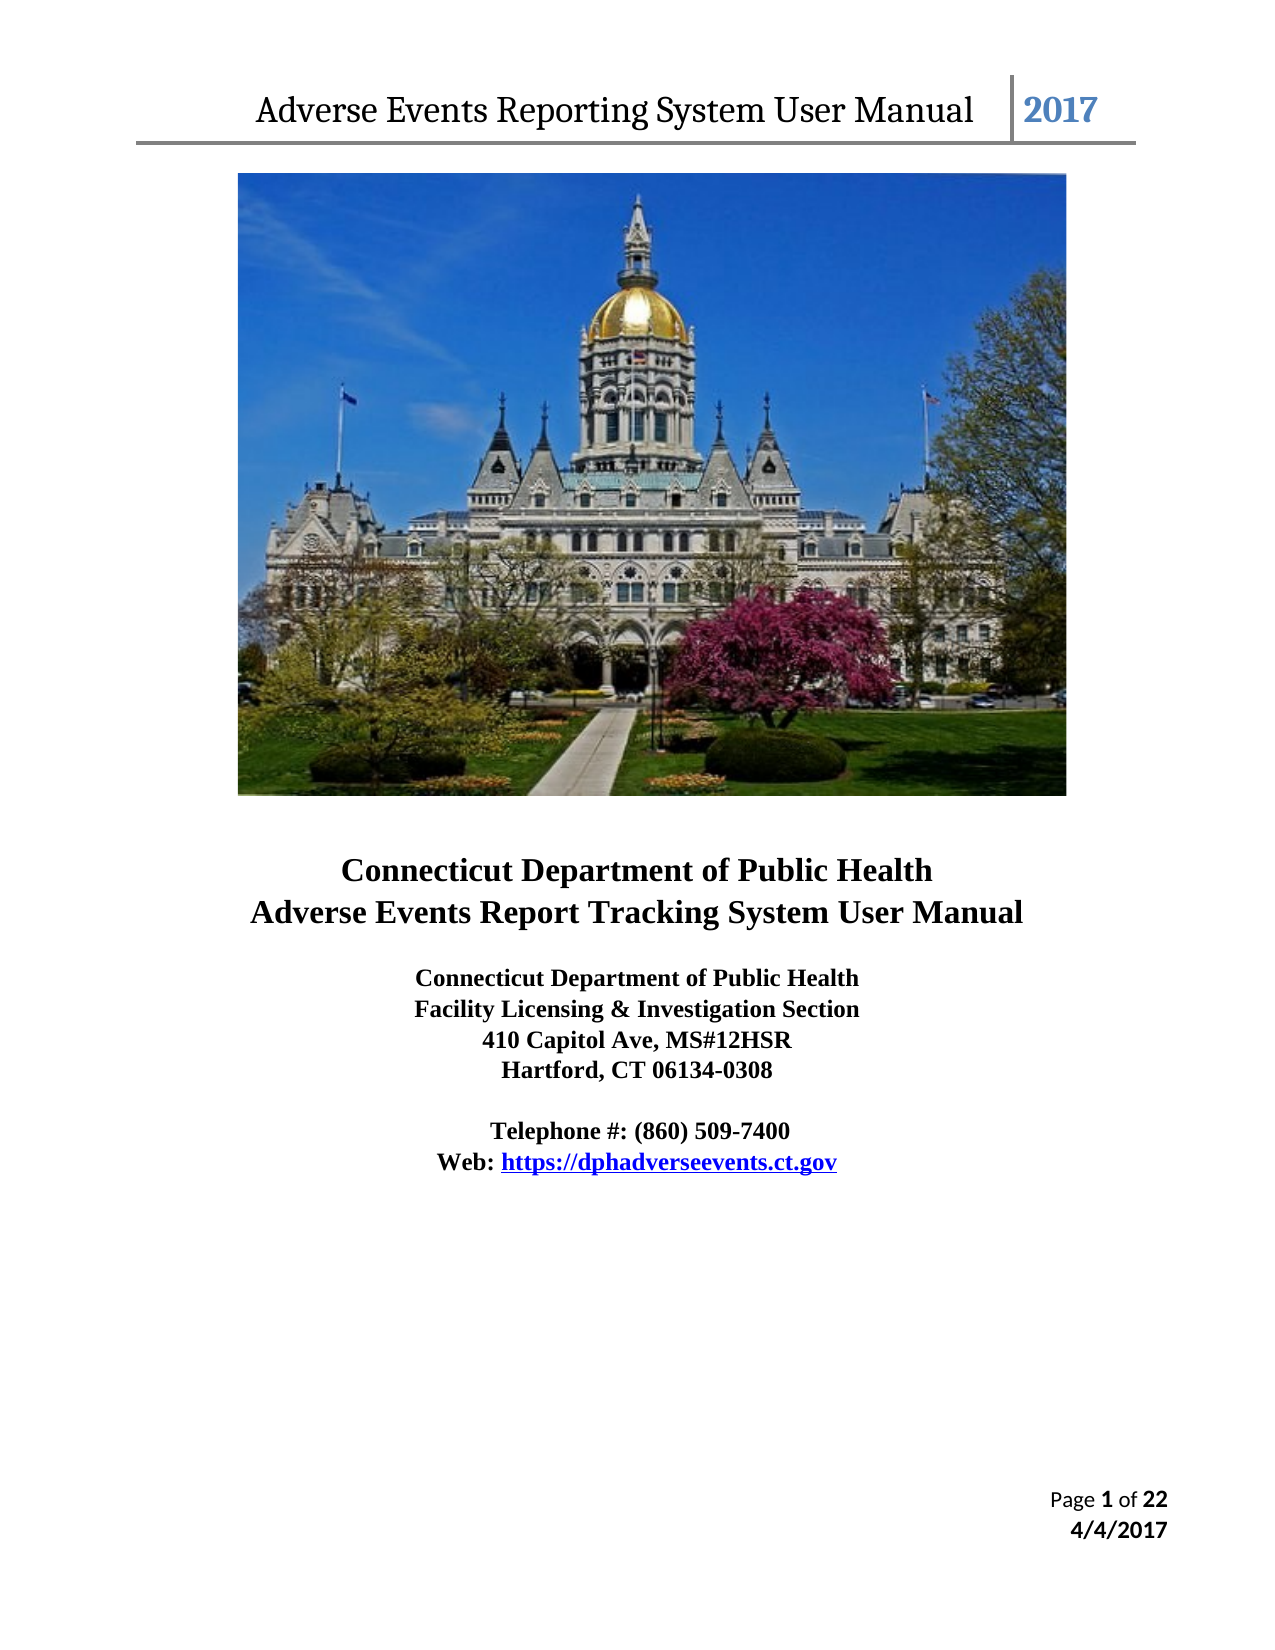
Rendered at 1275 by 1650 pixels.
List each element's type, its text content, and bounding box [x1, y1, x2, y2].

text Connecticut Department of Public Health [112, 851, 1161, 889]
picture [237, 173, 1067, 796]
text Adverse Events Report Tracking System User Manual [112, 892, 1161, 930]
text Telephone #: (860) 509-7400 [458, 1116, 822, 1145]
text Hartford, CT 06134-0308 [112, 1055, 1161, 1084]
text 410 Capitol Ave, MS#12HSR [112, 1025, 1161, 1053]
text Connecticut Department of Public Health [112, 963, 1162, 992]
text Web: https://dphadverseevents.ct.gov [112, 1147, 1161, 1176]
text Facility Licensing & Investigation Section [112, 994, 1162, 1023]
